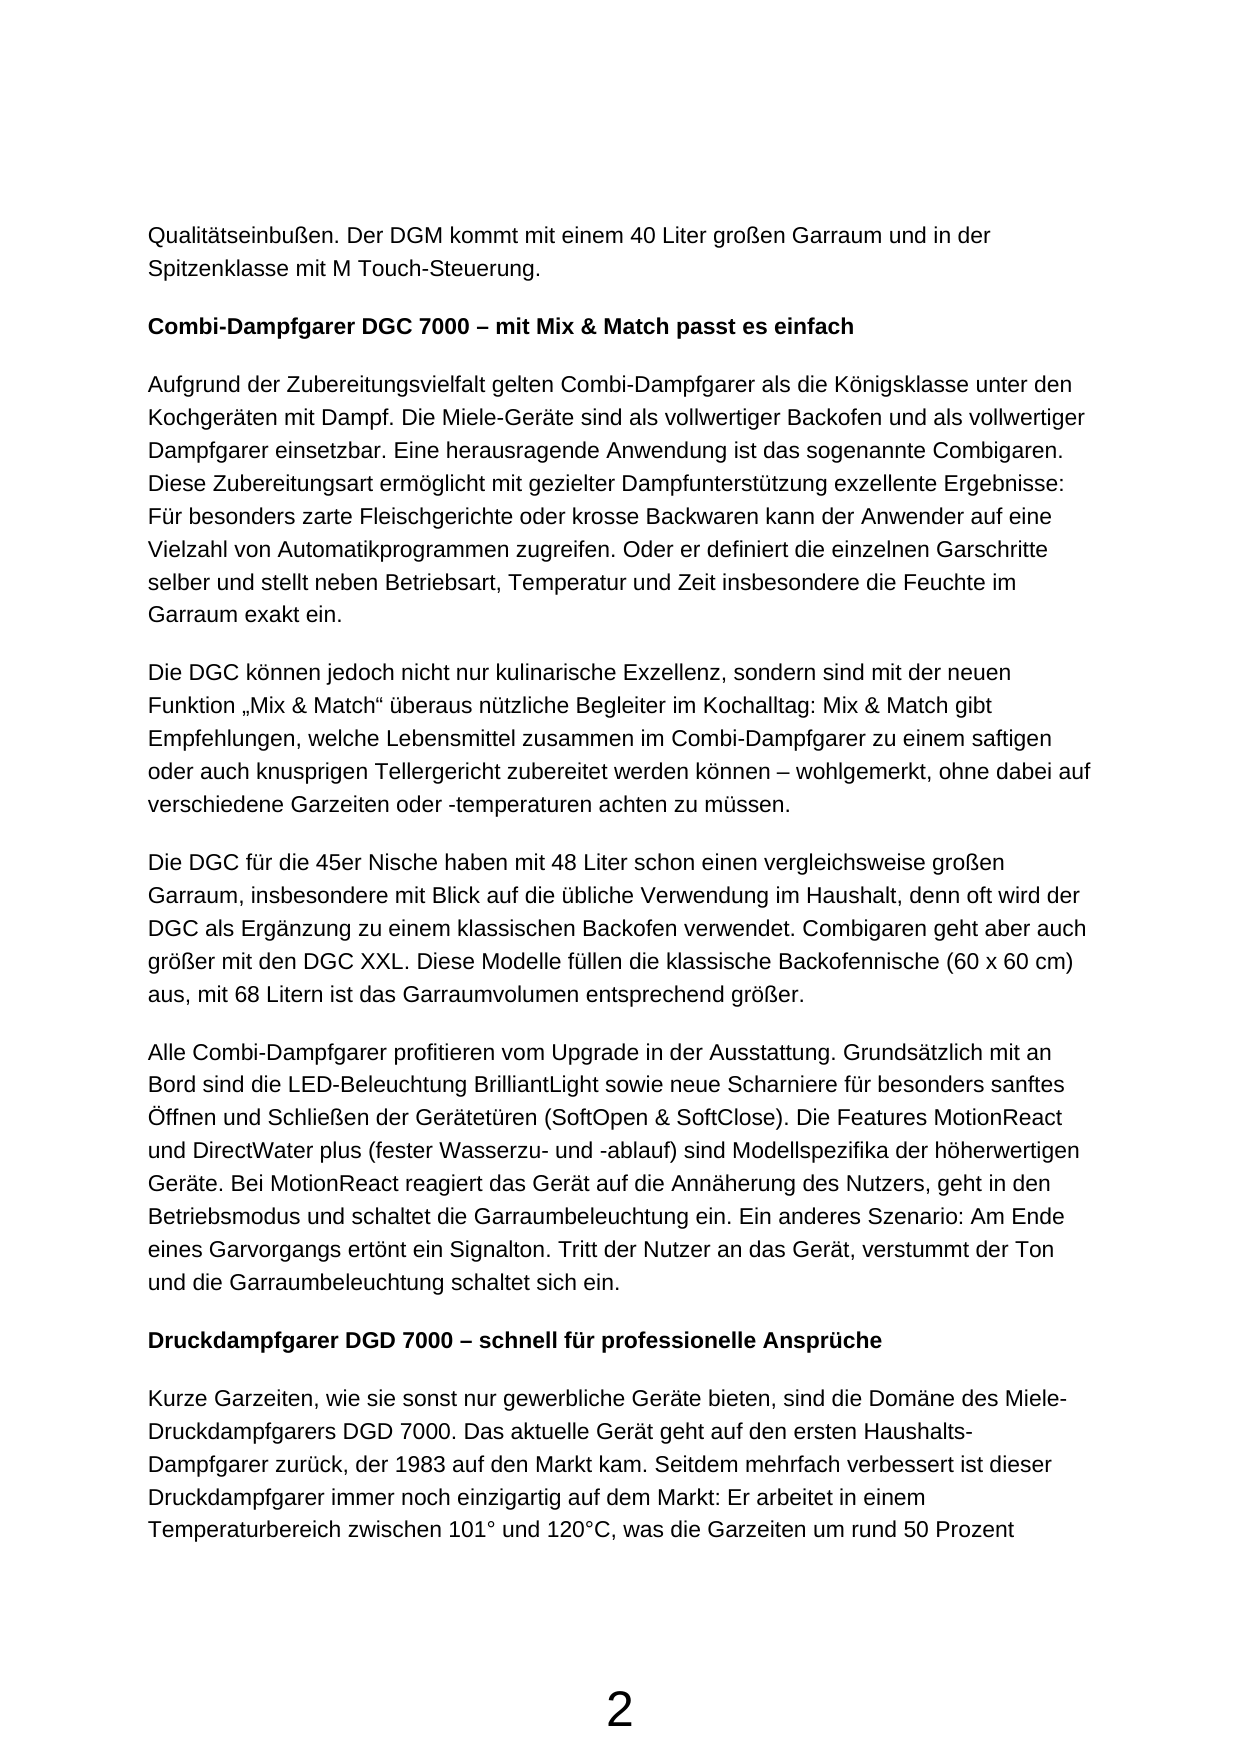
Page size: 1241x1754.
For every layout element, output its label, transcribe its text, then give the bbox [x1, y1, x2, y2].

text Combi-Dampfgarer DGC 7000 – mit Mix & Match passt es einfach [148, 313, 1093, 339]
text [148, 1385, 1093, 1543]
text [148, 222, 1093, 281]
text Aufgrund der Zubereitungsvielfalt gelten Combi-Dampfgarer als die Königsklasse unter den Kochgeräten mit Dampf. Die Miele-Geräte sind als vollwertiger Backofen und als vollwertiger Dampfgarer einsetzbar. Eine herausragende Anwendung ist das sogenannte Combigaren. Diese Zubereitungsart ermöglicht mit gezielter Dampfunterstützung exzellente Ergebnisse: Für besonders zarte Fleischgerichte oder krosse Backwaren kann der Anwender auf eine Vielzahl von Automatikprogrammen zugreifen. Oder er definiert die einzelnen Garschritte selber und stellt neben Betriebsart, Temperatur und Zeit insbesondere die Feuchte im Garraum exakt ein. [148, 371, 1093, 628]
text Die DGC können jedoch nicht nur kulinarische Exzellenz, sondern sind mit der neuen Funktion „Mix & Match“ überaus nützliche Begleiter im Kochalltag: Mix & Match gibt Empfehlungen, welche Lebensmittel zusammen im Combi-Dampfgarer zu einem saftigen oder auch knusprigen Tellergericht zubereitet werden können – wohlgemerkt, ohne dabei auf verschiedene Garzeiten oder -temperaturen achten zu müssen. [148, 659, 1093, 817]
text Druckdampfgarer DGD 7000 – schnell für professionelle Ansprüche [148, 1327, 1093, 1353]
text Die DGC für die 45er Nische haben mit 48 Liter schon einen vergleichsweise großen Garraum, insbesondere mit Blick auf die übliche Verwendung im Haushalt, denn oft wird der DGC als Ergänzung zu einem klassischen Backofen verwendet. Combigaren geht aber auch größer mit den DGC XXL. Diese Modelle füllen die klassische Backofennische (60 x 60 cm) aus, mit 68 Litern ist das Garraumvolumen entsprechend größer. [148, 849, 1093, 1007]
text Alle Combi-Dampfgarer profitieren vom Upgrade in der Ausstattung. Grundsätzlich mit an Bord sind die LED-Beleuchtung BrilliantLight sowie neue Scharniere für besonders sanftes Öffnen und Schließen der Gerätetüren (SoftOpen & SoftClose). Die Features MotionReact und DirectWater plus (fester Wasserzu- und -ablauf) sind Modellspezifika der höherwertigen Geräte. Bei MotionReact reagiert das Gerät auf die Annäherung des Nutzers, geht in den Betriebsmodus und schaltet die Garraumbeleuchtung ein. Ein anderes Szenario: Am Ende eines Garvorgangs ertönt ein Signalton. Tritt der Nutzer an das Gerät, verstummt der Ton und die Garraumbeleuchtung schaltet sich ein. [148, 1038, 1093, 1295]
